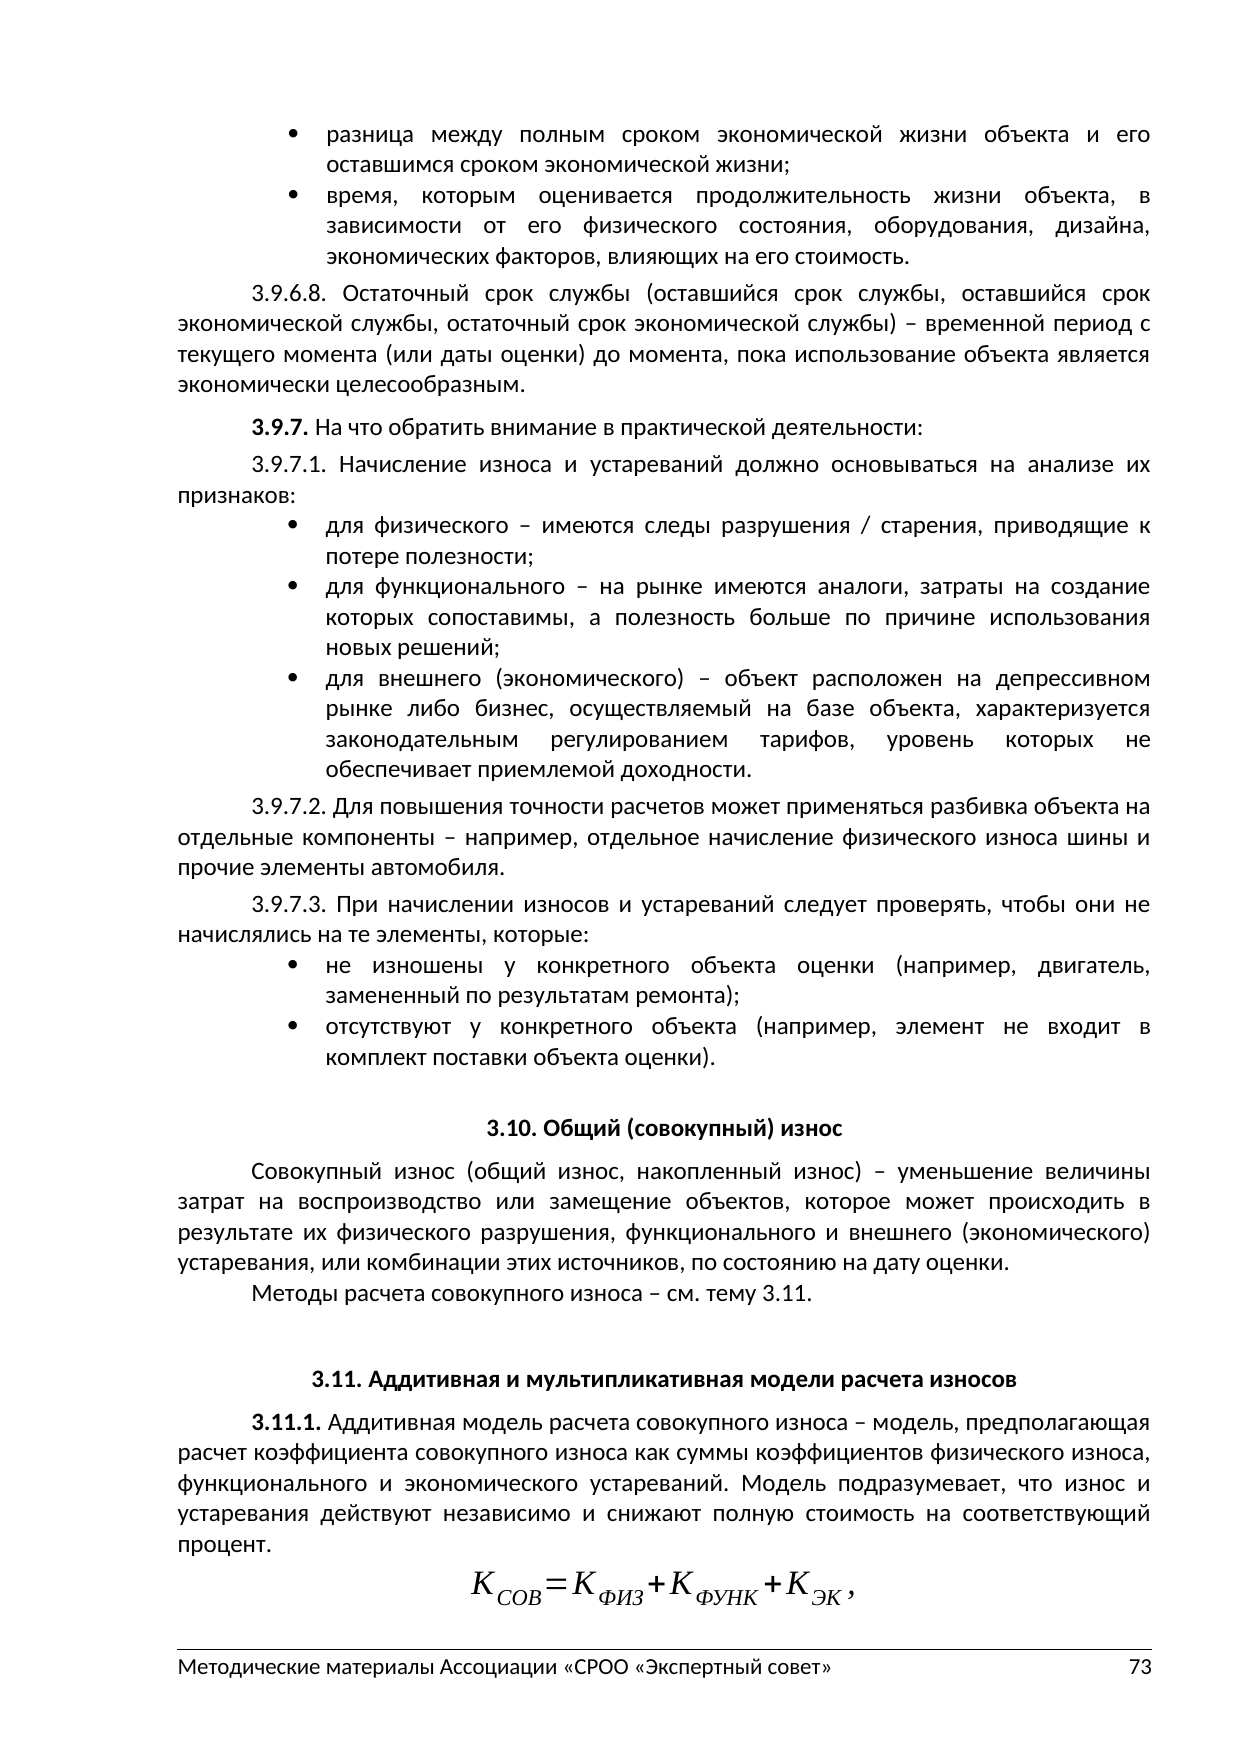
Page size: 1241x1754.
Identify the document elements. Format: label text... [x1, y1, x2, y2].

list для внешнего (экономического) – объект расположен на депрессивном рынке либо бизнес, осуществляемый на базе объекта, характеризуется законодательным регулированием тарифов, уровень которых не обеспечивает приемлемой доходности. [288, 662, 1152, 784]
text Методы расчета совокупного износа – см. тему 3.11. [177, 1277, 1152, 1307]
list время, которым оценивается продолжительность жизни объекта, в зависимости от его физического состояния, оборудования, дизайна, экономических факторов, влияющих на его стоимость. [289, 179, 1152, 271]
text 3.11.1. Аддитивная модель расчета совокупного износа – модель, предполагающая расчет коэффициента совокупного износа как суммы коэффициентов физического износа, функционального и экономического устареваний. Модель подразумевает, что износ и устаревания действуют независимо и снижают полную стоимость на соответствующий процент. [177, 1406, 1152, 1558]
subtitle 3.10. Общий (совокупный) износ [177, 1112, 1152, 1142]
list не изношены у конкретного объекта оценки (например, двигатель, замененный по результатам ремонта); [288, 949, 1152, 1010]
list отсутствуют у конкретного объекта (например, элемент не входит в комплект поставки объекта оценки). [288, 1010, 1152, 1071]
text 3.9.7.2. Для повышения точности расчетов может применяться разбивка объекта на отдельные компоненты – например, отдельное начисление физического износа шины и прочие элементы автомобиля. [177, 790, 1152, 882]
list разница между полным сроком экономической жизни объекта и его оставшимся сроком экономической жизни; [289, 118, 1152, 179]
text 3.9.7.3. При начислении износов и устареваний следует проверять, чтобы они не начислялись на те элементы, которые: [177, 888, 1152, 949]
list для физического – имеются следы разрушения / старения, приводящие к потере полезности; [288, 509, 1152, 570]
text Совокупный износ (общий износ, накопленный износ) – уменьшение величины затрат на воспроизводство или замещение объектов, которое может происходить в результате их физического разрушения, функционального и внешнего (экономического) устаревания, или комбинации этих источников, по состоянию на дату оценки. [177, 1155, 1152, 1277]
subtitle 3.11. Аддитивная и мультипликативная модели расчета износов [177, 1363, 1152, 1393]
text 3.9.7. На что обратить внимание в практической деятельности: [177, 412, 1152, 442]
list для функционального – на рынке имеются аналоги, затраты на создание которых сопоставимы, а полезность больше по причине использования новых решений; [288, 570, 1152, 662]
text 3.9.7.1. Начисление износа и устареваний должно основываться на анализе их признаков: [177, 448, 1152, 509]
text 3.9.6.8. Остаточный срок службы (оставшийся срок службы, оставшийся срок экономической службы, остаточный срок экономической службы) – временной период с текущего момента (или даты оценки) до момента, пока использование объекта является экономически целесообразным. [177, 277, 1152, 399]
